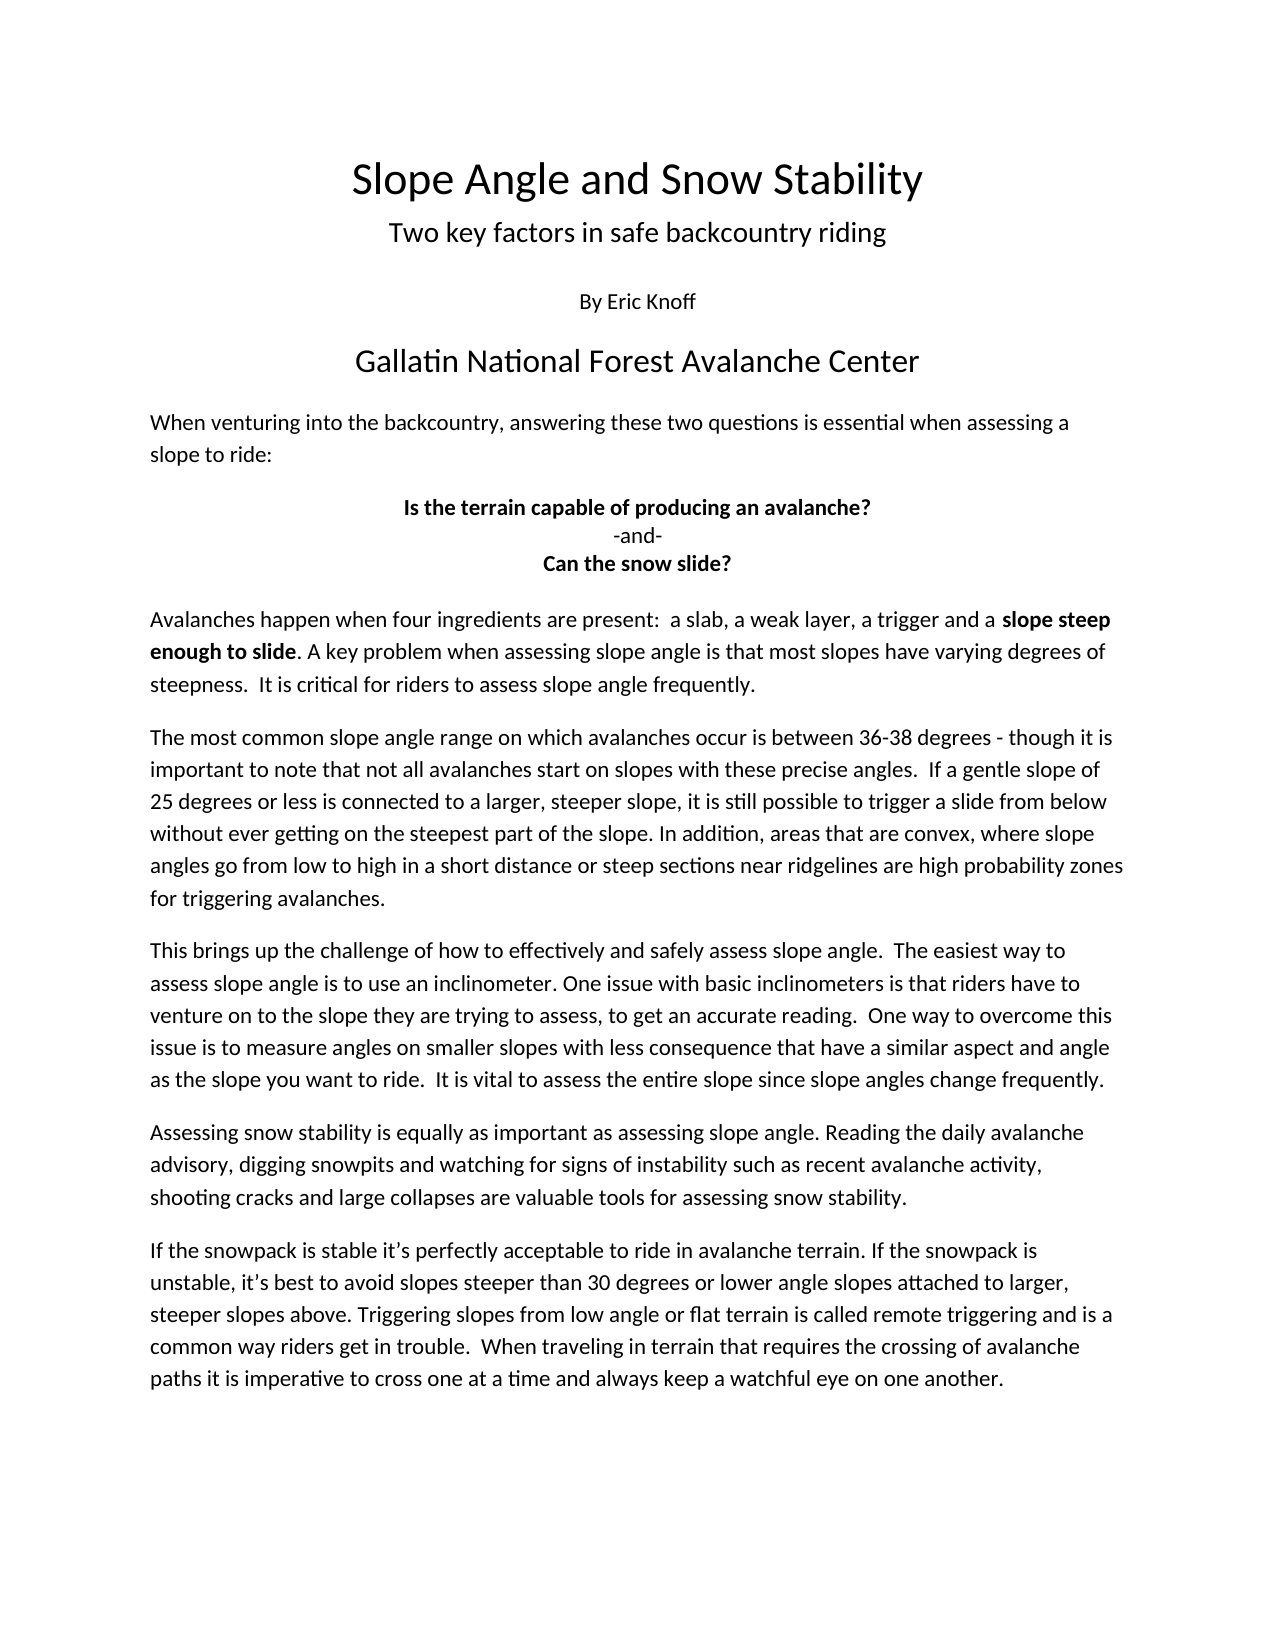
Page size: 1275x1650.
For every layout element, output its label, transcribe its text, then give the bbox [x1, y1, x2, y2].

text -and- [150, 521, 1125, 549]
text Can the snow slide? [150, 549, 1125, 577]
text By Eric Knoff [150, 287, 1125, 315]
text Is the terrain capable of producing an avalanche? [150, 493, 1125, 521]
text Avalanches happen when four ingredients are present: a slab, a weak layer, a trigger and a slope steep enough to slide. A key problem when assessing slope angle is that most slopes have varying degrees of steepness. It is critical for riders to assess slope angle frequently. [150, 605, 1125, 698]
text Slope Angle and Snow Stability [150, 150, 1125, 206]
text This brings up the challenge of how to effectively and safely assess slope angle. The easiest way to assess slope angle is to use an inclinometer. One issue with basic inclinometers is that riders have to venture on to the slope they are trying to assess, to get an accurate reading. One way to overcome this issue is to measure angles on smaller slopes with less consequence that have a similar aspect and angle as the slope you want to ride. It is vital to assess the entire slope since slope angles change frequently. [150, 937, 1125, 1093]
text Two key factors in safe backcountry riding [150, 214, 1125, 250]
text When venturing into the backcountry, answering these two questions is essential when assessing a slope to ride: [150, 408, 1125, 468]
text Assessing snow stability is equally as important as assessing slope angle. Reading the daily avalanche advisory, digging snowpits and watching for signs of instability such as recent avalanche activity, shooting cracks and large collapses are valuable tools for assessing snow stability. [150, 1118, 1125, 1211]
text The most common slope angle range on which avalanches occur is between 36-38 degrees - though it is important to note that not all avalanches start on slopes with these precise angles. If a gentle slope of 25 degrees or less is connected to a larger, steeper slope, it is still possible to trigger a slide from below without ever getting on the steepest part of the slope. In addition, areas that are convex, where slope angles go from low to high in a short distance or steep sections near ridgelines are high probability zones for triggering avalanches. [150, 723, 1125, 912]
text If the snowpack is stable it’s perfectly acceptable to ride in avalanche terrain. If the snowpack is unstable, it’s best to avoid slopes steeper than 30 degrees or lower angle slopes attached to larger, steeper slopes above. Triggering slopes from low angle or flat terrain is called remote triggering and is a common way riders get in trouble. When traveling in terrain that requires the crossing of avalanche paths it is imperative to cross one at a time and always keep a watchful eye on one another. [150, 1236, 1125, 1393]
text Gallatin National Forest Avalanche Center [150, 340, 1125, 381]
